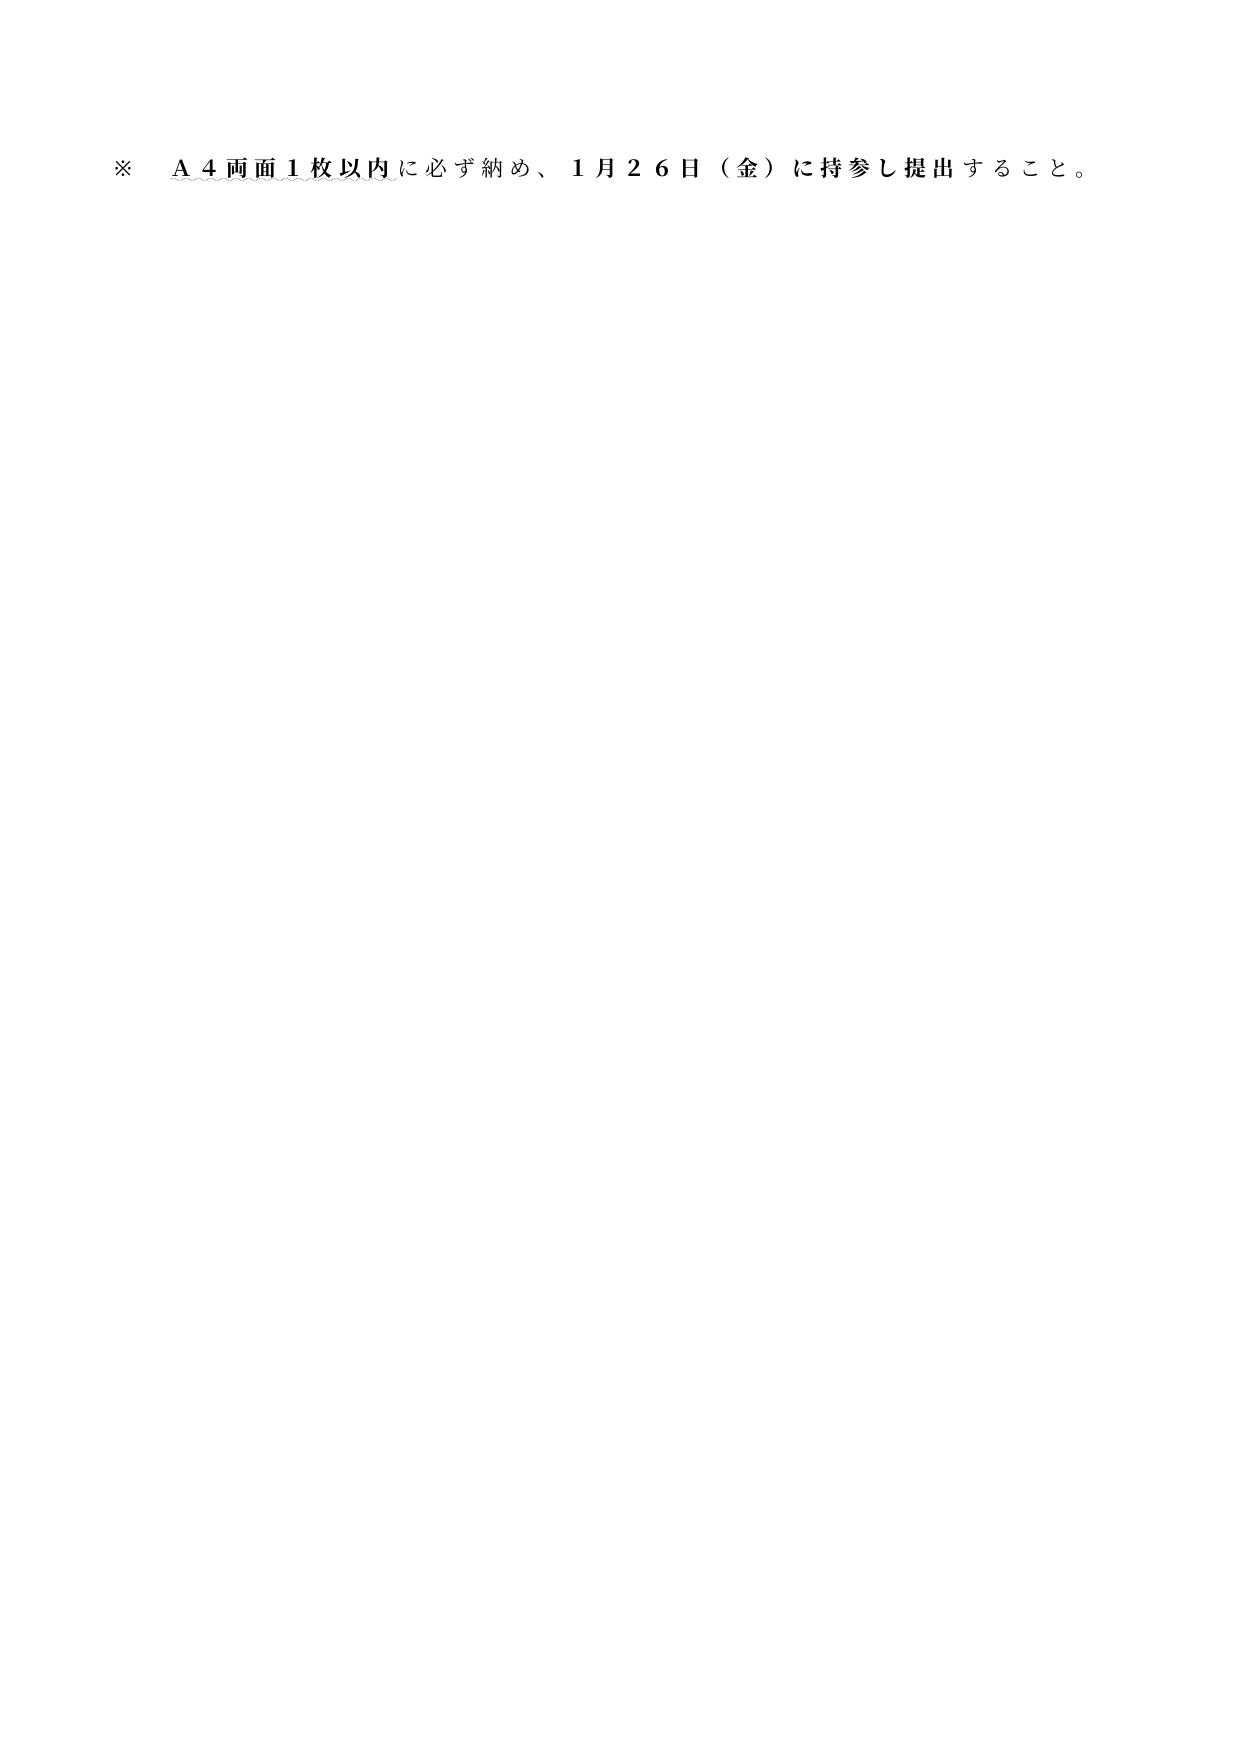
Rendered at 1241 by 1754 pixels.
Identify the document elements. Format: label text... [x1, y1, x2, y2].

text ※Ａ４両面１枚以内に必ず納め、１月２６日（金）に持参し提出すること。 [114, 150, 1126, 183]
